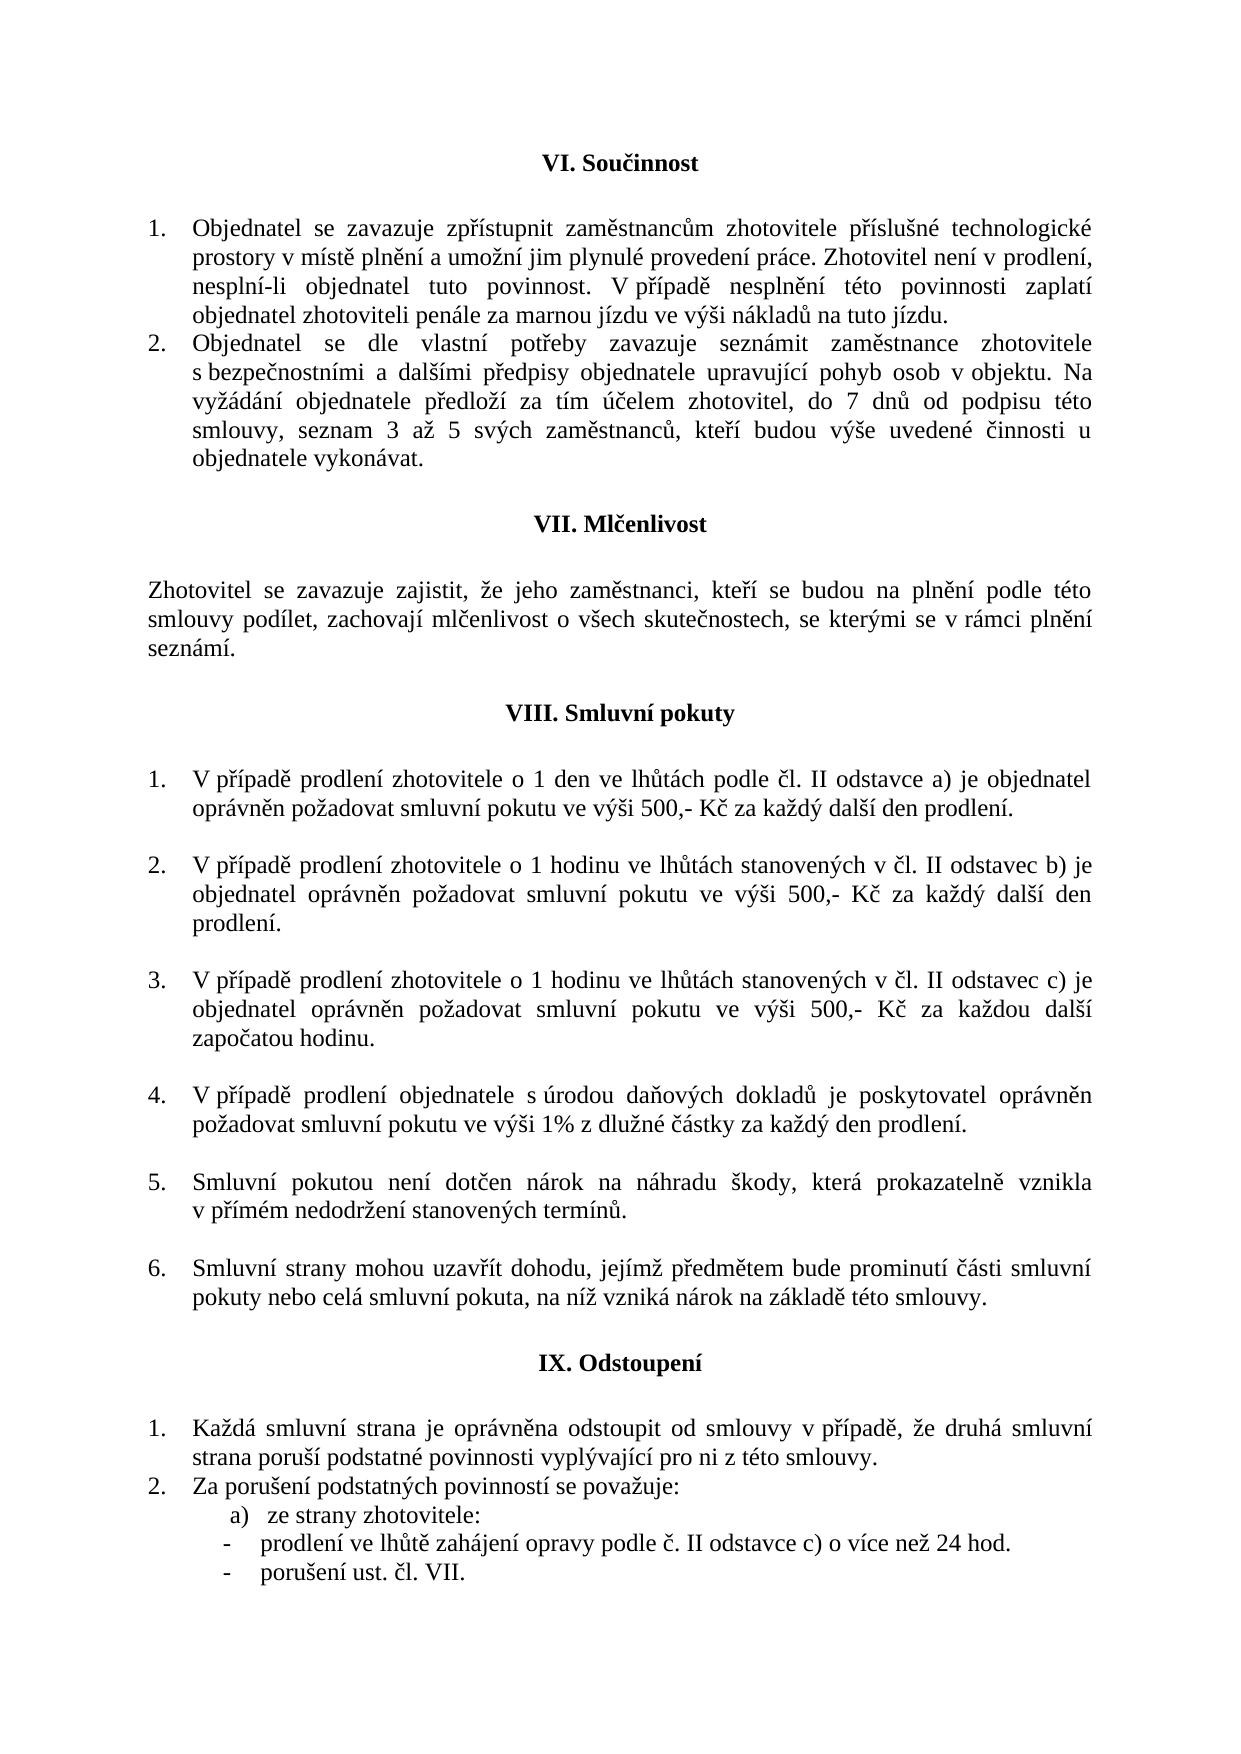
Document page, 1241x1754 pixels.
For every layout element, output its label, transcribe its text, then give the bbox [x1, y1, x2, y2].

list Každá smluvní strana je oprávněna odstoupit od smlouvy v případě, že druhá smluvní strana poruší podstatné povinnosti vyplývající pro ni z této smlouvy. [148, 1413, 1093, 1471]
text IX. Odstoupení [148, 1348, 1093, 1376]
text Zhotovitel se zavazuje zajistit, že jeho zaměstnanci, kteří se budou na plnění podle této smlouvy podílet, zachovají mlčenlivost o všech skutečnostech, se kterými se v rámci plnění seznámí. [148, 575, 1093, 661]
text VIII. Smluvní pokuty [148, 698, 1093, 727]
list Objednatel se zavazuje zpřístupnit zaměstnancům zhotovitele příslušné technologické prostory v místě plnění a umožní jim plynulé provedení práce. Zhotovitel není v prodlení, nesplní-li objednatel tuto povinnost. V případě nesplnění této povinnosti zaplatí objednatel zhotoviteli penále za marnou jízdu ve výši nákladů na tuto jízdu. [148, 213, 1093, 328]
list prodlení ve lhůtě zahájení opravy podle č. II odstavce c) o více než 24 hod. [223, 1528, 1093, 1557]
list Smluvní strany mohou uzavřít dohodu, jejímž předmětem bude prominutí části smluvní pokuty nebo celá smluvní pokuta, na níž vzniká nárok na základě této smlouvy. [148, 1253, 1093, 1311]
text VI. Součinnost [148, 148, 1093, 176]
list V případě prodlení zhotovitele o 1 den ve lhůtách podle čl. II odstavce a) je objednatel oprávněn požadovat smluvní pokutu ve výši 500,- Kč za každý další den prodlení. [148, 764, 1093, 822]
list ze strany zhotovitele: [229, 1500, 1093, 1528]
list V případě prodlení zhotovitele o 1 hodinu ve lhůtách stanovených v čl. II odstavec c) je objednatel oprávněn požadovat smluvní pokutu ve výši 500,- Kč za každou další započatou hodinu. [148, 966, 1093, 1052]
list porušení ust. čl. VII. [223, 1557, 1093, 1586]
list Objednatel se dle vlastní potřeby zavazuje seznámit zaměstnance zhotovitele s bezpečnostními a dalšími předpisy objednatele upravující pohyb osob v objektu. Na vyžádání objednatele předloží za tím účelem zhotovitel, do 7 dnů od podpisu této smlouvy, seznam 3 až 5 svých zaměstnanců, kteří budou výše uvedené činnosti u objednatele vykonávat. [148, 328, 1093, 472]
list V případě prodlení objednatele s úrodou daňových dokladů je poskytovatel oprávněn požadovat smluvní pokutu ve výši 1% z dlužné částky za každý den prodlení. [148, 1081, 1093, 1138]
text VII. Mlčenlivost [148, 509, 1093, 538]
list Smluvní pokutou není dotčen nárok na náhradu škody, která prokazatelně vznikla v přímém nedodržení stanovených termínů. [148, 1167, 1093, 1224]
list Za porušení podstatných povinností se považuje: [148, 1471, 1093, 1500]
list V případě prodlení zhotovitele o 1 hodinu ve lhůtách stanovených v čl. II odstavec b) je objednatel oprávněn požadovat smluvní pokutu ve výši 500,- Kč za každý další den prodlení. [148, 851, 1093, 937]
